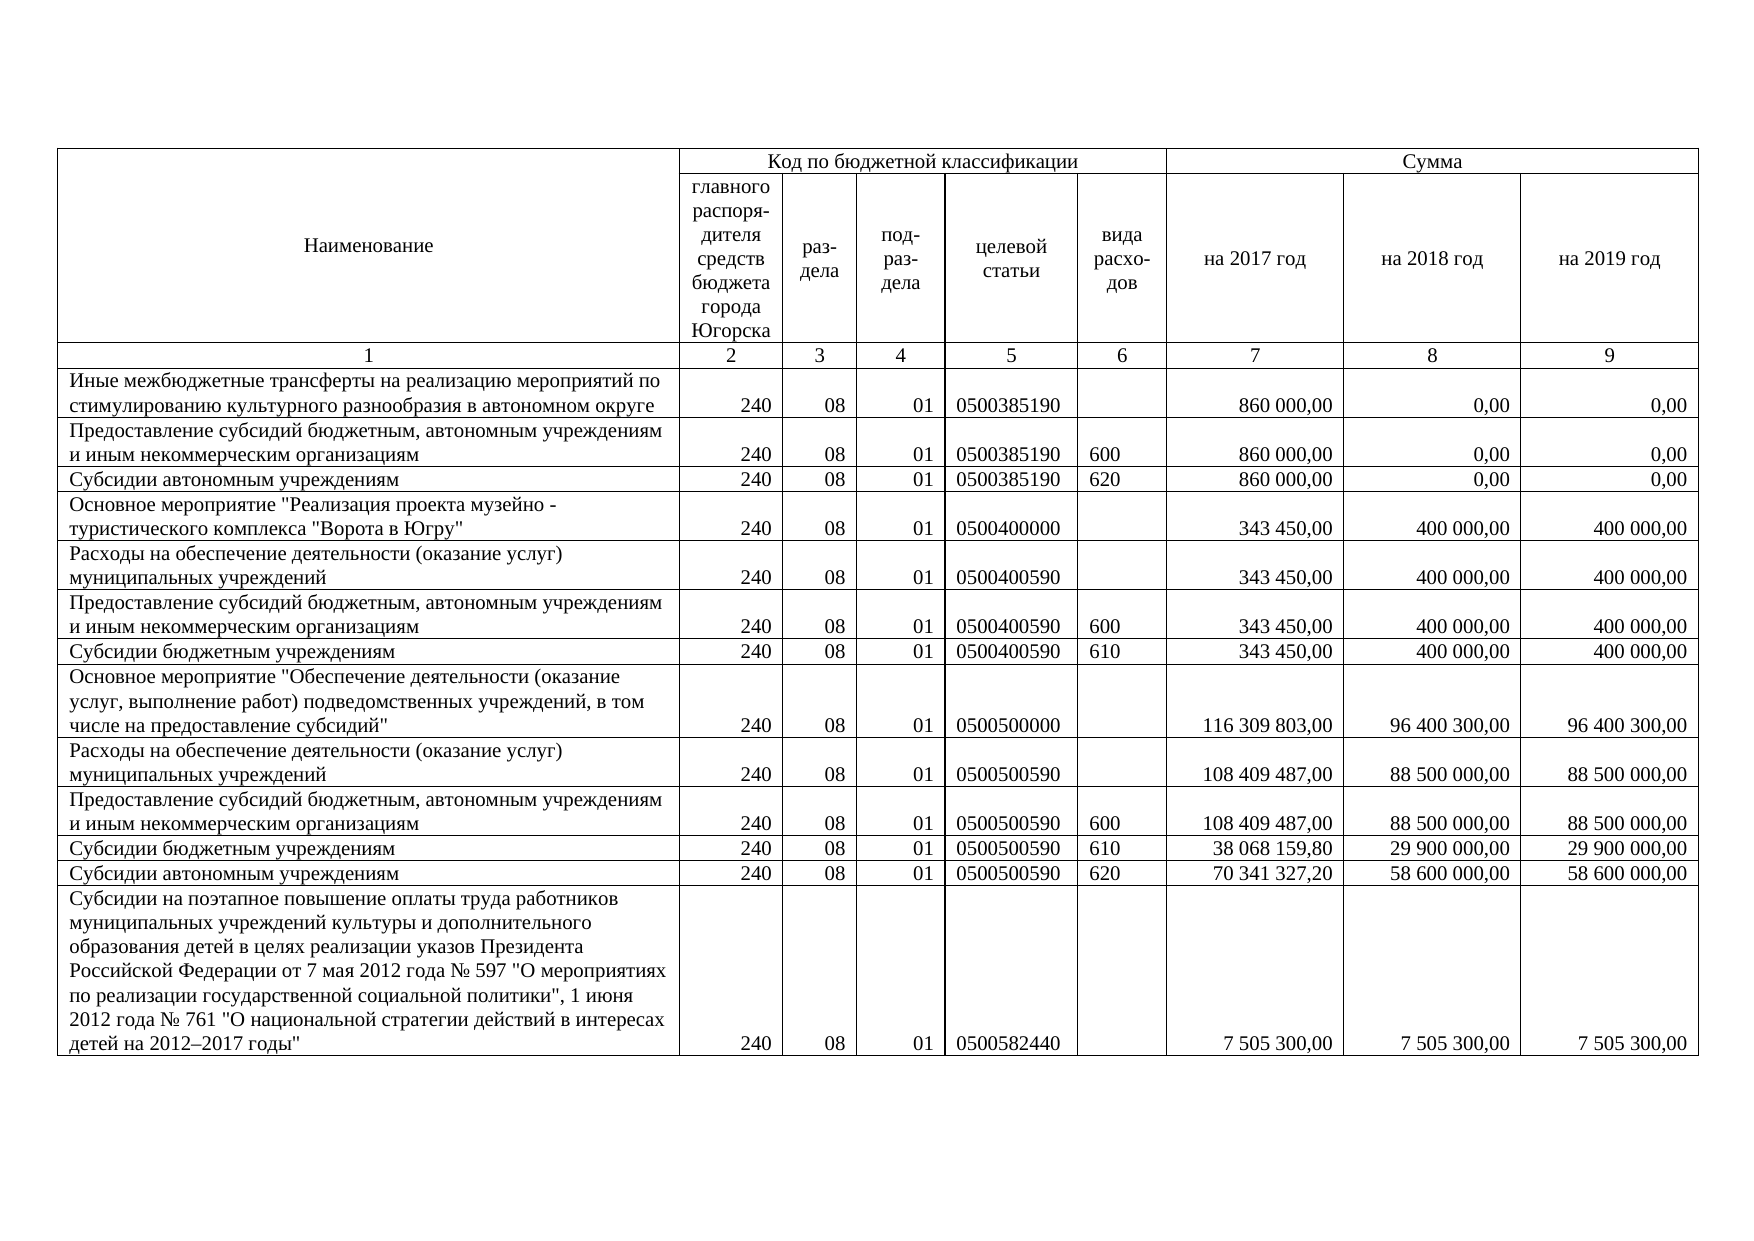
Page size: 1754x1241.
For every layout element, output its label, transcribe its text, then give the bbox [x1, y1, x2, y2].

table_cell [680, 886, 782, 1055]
table_cell 5 [946, 343, 1077, 367]
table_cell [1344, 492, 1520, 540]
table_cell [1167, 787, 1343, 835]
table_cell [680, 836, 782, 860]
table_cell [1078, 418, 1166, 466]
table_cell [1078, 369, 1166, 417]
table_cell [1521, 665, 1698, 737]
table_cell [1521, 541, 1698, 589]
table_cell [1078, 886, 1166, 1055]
table_cell 7 [1167, 343, 1343, 367]
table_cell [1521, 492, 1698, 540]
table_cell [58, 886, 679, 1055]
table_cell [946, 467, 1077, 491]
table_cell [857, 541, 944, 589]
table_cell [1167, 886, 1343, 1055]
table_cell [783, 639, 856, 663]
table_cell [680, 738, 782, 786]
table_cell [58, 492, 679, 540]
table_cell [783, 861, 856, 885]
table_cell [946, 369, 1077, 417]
table_header Сумма [1167, 149, 1698, 173]
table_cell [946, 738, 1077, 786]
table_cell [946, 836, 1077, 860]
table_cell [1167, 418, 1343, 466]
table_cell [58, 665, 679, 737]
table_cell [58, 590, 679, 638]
table_cell 8 [1344, 343, 1520, 367]
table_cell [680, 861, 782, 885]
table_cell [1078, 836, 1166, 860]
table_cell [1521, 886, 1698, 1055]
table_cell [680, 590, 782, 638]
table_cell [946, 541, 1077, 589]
table_cell 3 [783, 343, 856, 367]
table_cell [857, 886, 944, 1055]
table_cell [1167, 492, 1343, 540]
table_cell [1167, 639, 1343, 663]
table_cell целевой статьи [946, 174, 1077, 342]
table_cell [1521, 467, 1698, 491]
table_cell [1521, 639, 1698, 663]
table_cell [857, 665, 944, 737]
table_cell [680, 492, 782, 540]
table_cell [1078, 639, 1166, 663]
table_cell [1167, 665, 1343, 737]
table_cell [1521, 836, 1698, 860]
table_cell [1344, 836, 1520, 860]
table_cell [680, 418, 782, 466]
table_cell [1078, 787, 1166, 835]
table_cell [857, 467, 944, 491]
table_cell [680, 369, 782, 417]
table_cell 2 [680, 343, 782, 367]
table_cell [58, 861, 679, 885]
table_cell под-раз-дела [857, 174, 944, 342]
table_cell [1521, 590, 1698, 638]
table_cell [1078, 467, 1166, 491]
table_cell 1 [58, 343, 679, 367]
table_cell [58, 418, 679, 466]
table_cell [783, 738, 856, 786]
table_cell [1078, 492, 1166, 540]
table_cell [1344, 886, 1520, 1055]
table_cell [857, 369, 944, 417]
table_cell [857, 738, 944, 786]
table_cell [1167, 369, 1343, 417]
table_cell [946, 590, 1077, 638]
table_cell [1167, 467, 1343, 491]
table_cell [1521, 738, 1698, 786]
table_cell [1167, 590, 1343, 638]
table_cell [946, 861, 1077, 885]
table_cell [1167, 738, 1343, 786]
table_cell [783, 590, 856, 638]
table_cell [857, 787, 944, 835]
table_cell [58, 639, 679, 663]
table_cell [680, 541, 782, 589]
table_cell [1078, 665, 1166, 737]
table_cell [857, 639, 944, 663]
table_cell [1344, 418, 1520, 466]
table_cell на 2019 год [1521, 174, 1698, 342]
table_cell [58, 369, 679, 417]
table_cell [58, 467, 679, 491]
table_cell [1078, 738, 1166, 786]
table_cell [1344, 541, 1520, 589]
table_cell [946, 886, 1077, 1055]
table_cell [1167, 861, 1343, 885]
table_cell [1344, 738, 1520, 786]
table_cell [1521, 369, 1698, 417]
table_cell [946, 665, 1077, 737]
table_cell раз-дела [783, 174, 856, 342]
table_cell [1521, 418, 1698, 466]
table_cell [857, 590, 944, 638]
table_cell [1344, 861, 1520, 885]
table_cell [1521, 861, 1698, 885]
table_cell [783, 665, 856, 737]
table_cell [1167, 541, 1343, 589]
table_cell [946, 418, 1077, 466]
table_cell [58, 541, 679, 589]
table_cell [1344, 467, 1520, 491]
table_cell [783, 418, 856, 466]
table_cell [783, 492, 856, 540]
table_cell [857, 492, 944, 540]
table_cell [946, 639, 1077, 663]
table_cell на 2017 год [1167, 174, 1343, 342]
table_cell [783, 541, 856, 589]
table_cell 6 [1078, 343, 1166, 367]
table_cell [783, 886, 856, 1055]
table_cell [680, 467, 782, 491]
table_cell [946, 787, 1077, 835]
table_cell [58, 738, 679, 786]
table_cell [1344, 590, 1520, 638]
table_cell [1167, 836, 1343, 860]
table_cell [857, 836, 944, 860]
table_cell главного распоря-дителя средств бюджета города Югорска [680, 174, 782, 342]
table_cell на 2018 год [1344, 174, 1520, 342]
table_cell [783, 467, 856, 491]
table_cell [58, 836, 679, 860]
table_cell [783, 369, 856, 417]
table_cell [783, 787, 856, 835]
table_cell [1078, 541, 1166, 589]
table_header Код по бюджетной классификации [680, 149, 1166, 173]
table_header Наименование [58, 149, 679, 342]
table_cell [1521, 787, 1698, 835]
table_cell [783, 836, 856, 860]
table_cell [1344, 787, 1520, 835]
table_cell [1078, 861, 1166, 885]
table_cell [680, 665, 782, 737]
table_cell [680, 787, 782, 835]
table_cell 9 [1521, 343, 1698, 367]
table_cell 4 [857, 343, 944, 367]
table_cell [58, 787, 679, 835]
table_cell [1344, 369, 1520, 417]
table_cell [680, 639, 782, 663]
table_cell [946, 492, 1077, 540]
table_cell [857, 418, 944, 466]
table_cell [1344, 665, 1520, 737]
table_cell вида расхо-дов [1078, 174, 1166, 342]
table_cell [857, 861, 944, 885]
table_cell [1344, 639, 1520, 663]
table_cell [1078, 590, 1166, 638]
